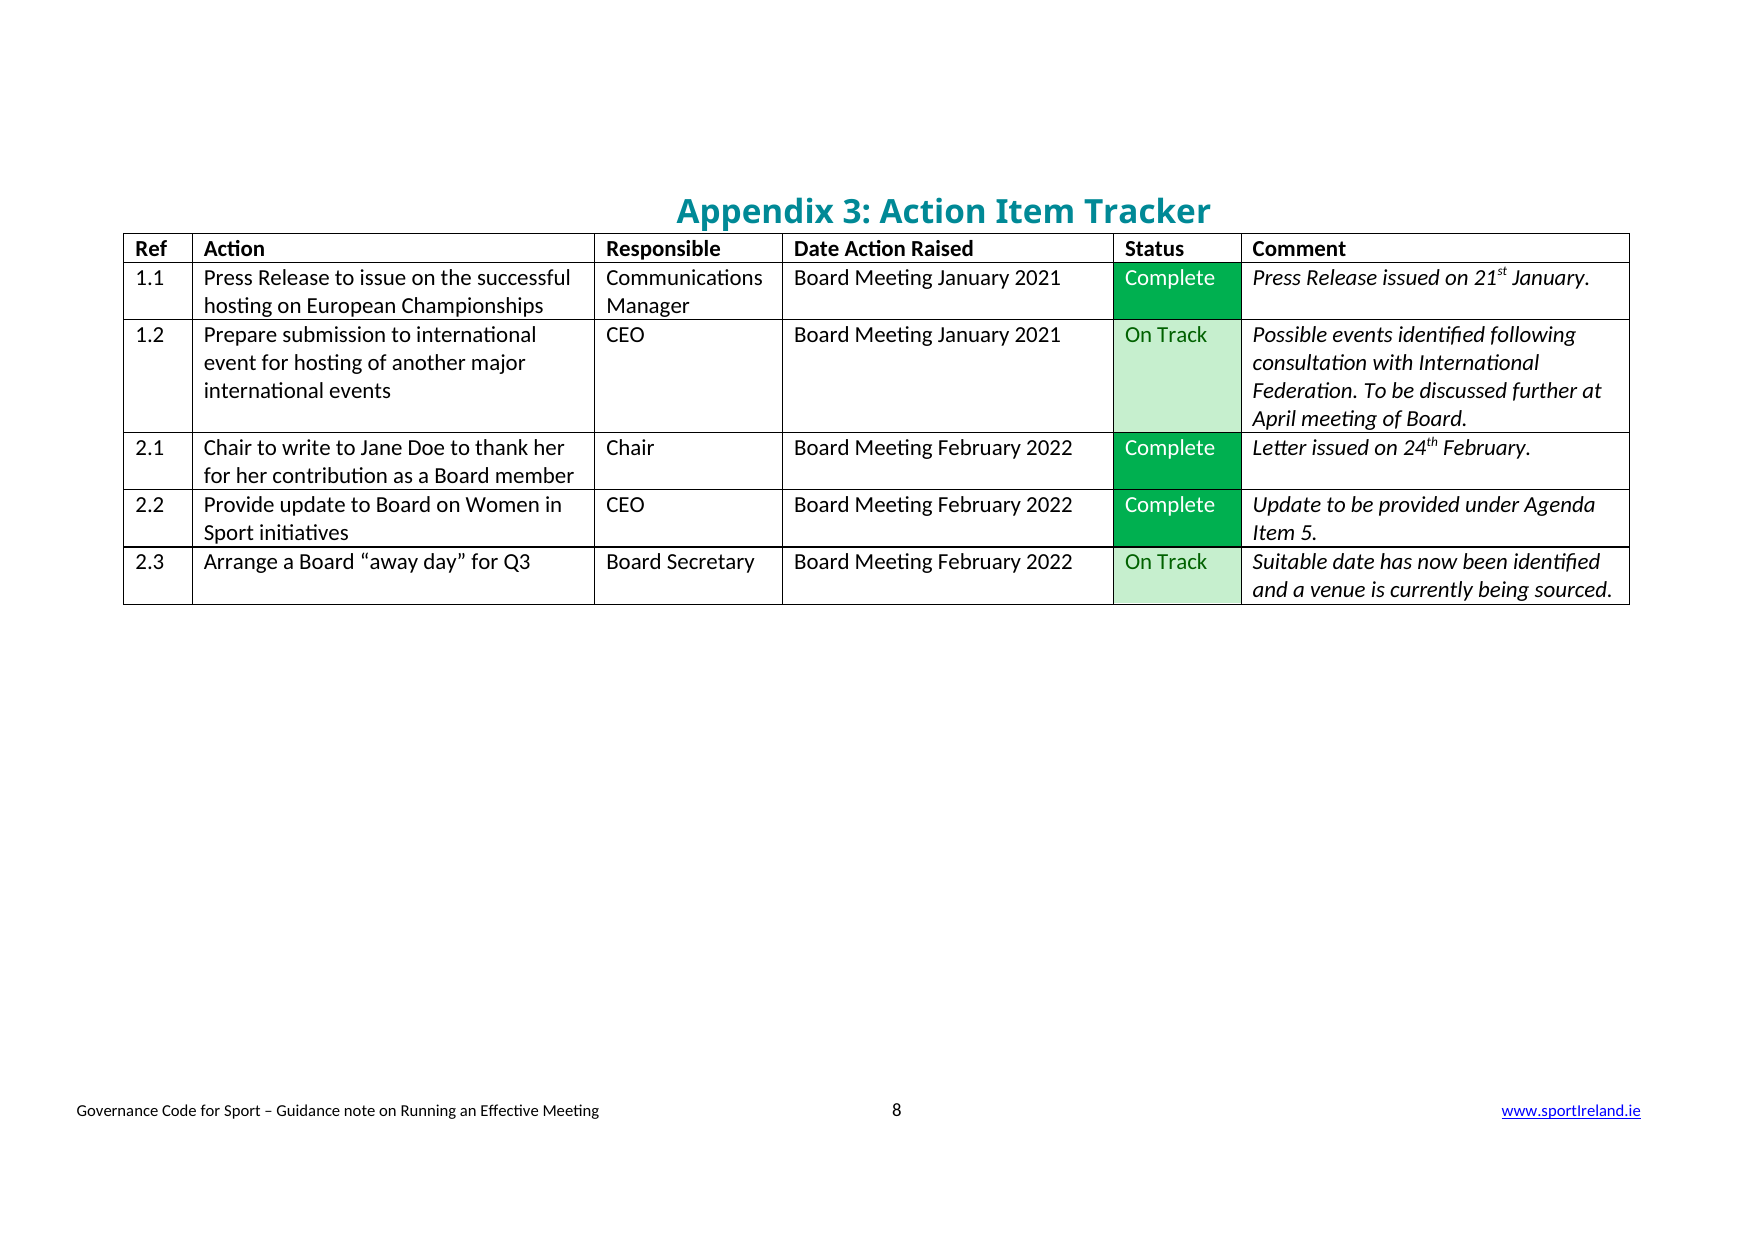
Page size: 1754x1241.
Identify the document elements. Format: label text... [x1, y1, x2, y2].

table_header Date Action Raised [783, 234, 1113, 262]
table_cell Update to be provided under Agenda Item 5. [1242, 490, 1629, 546]
table_cell On Track [1114, 548, 1241, 603]
table_header Status [1114, 234, 1241, 262]
table_cell Provide update to Board on Women in Sport initiatives [193, 490, 594, 546]
table_header Responsible [595, 234, 782, 262]
table_cell On Track [1114, 320, 1241, 432]
table_header Comment [1242, 234, 1629, 262]
table_cell Arrange a Board “away day” for Q3 [193, 548, 594, 603]
table_cell 1.2 [124, 320, 192, 432]
table_cell 1.1 [124, 263, 192, 319]
text Appendix 3: Action Item Tracker [601, 187, 1754, 233]
table_header Ref [124, 234, 192, 262]
table_cell Board Meeting February 2022 [783, 490, 1113, 546]
table_cell 2.3 [124, 548, 192, 603]
table_cell Communications Manager [595, 263, 782, 319]
table_cell Possible events identified following consultation with International Federation. To be discussed further at April meeting of Board. [1242, 320, 1629, 432]
table_cell Board Meeting January 2021 [783, 320, 1113, 432]
table_cell CEO [595, 320, 782, 432]
table_cell 2.2 [124, 490, 192, 546]
table_cell Board Secretary [595, 548, 782, 603]
table_cell Complete [1114, 263, 1241, 319]
table_cell 2.1 [124, 433, 192, 489]
table_cell Chair to write to Jane Doe to thank her for her contribution as a Board member [193, 433, 594, 489]
table_cell Chair [595, 433, 782, 489]
table_cell CEO [595, 490, 782, 546]
table_cell Board Meeting January 2021 [783, 263, 1113, 319]
table_cell Press Release to issue on the successful hosting on European Championships [193, 263, 594, 319]
table_cell Letter issued on 24th February. [1242, 433, 1629, 489]
table_cell Press Release issued on 21st January. [1242, 263, 1629, 319]
table_cell Suitable date has now been identified and a venue is currently being sourced. [1242, 548, 1629, 603]
table_cell Complete [1114, 490, 1241, 546]
table_cell Board Meeting February 2022 [783, 548, 1113, 603]
table_cell Prepare submission to international event for hosting of another major international events [193, 320, 594, 432]
table_header Action [193, 234, 594, 262]
table_cell Complete [1114, 433, 1241, 489]
table_cell Board Meeting February 2022 [783, 433, 1113, 489]
